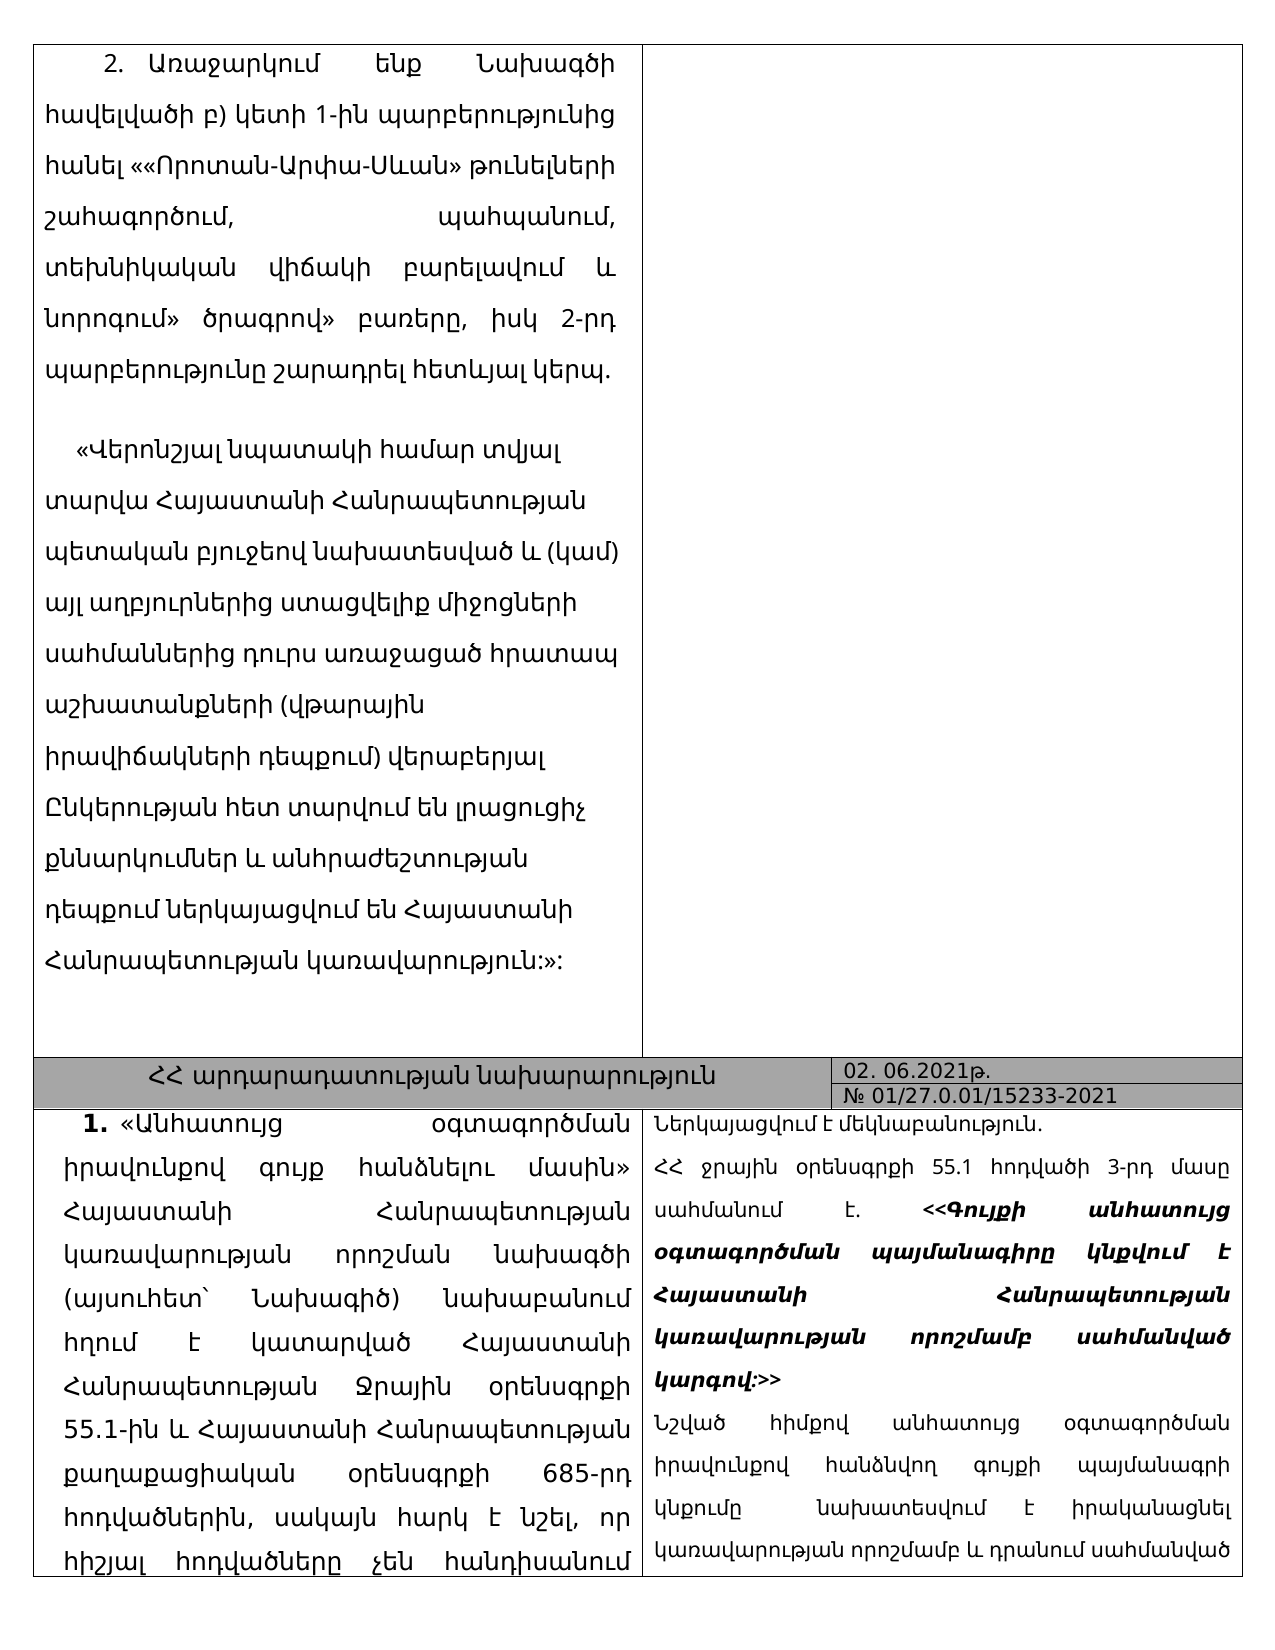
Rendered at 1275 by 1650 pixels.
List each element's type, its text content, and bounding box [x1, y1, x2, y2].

table_cell № 01/27.0.01/15233-2021 [832, 1084, 1242, 1108]
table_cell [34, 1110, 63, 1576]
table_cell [643, 1110, 1242, 1576]
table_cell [34, 45, 642, 1057]
table_cell 02․ 06․2021թ. [832, 1058, 1242, 1083]
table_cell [643, 45, 1242, 1057]
table_cell ՀՀ արդարադատության նախարարություն [34, 1058, 831, 1108]
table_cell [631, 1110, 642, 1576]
